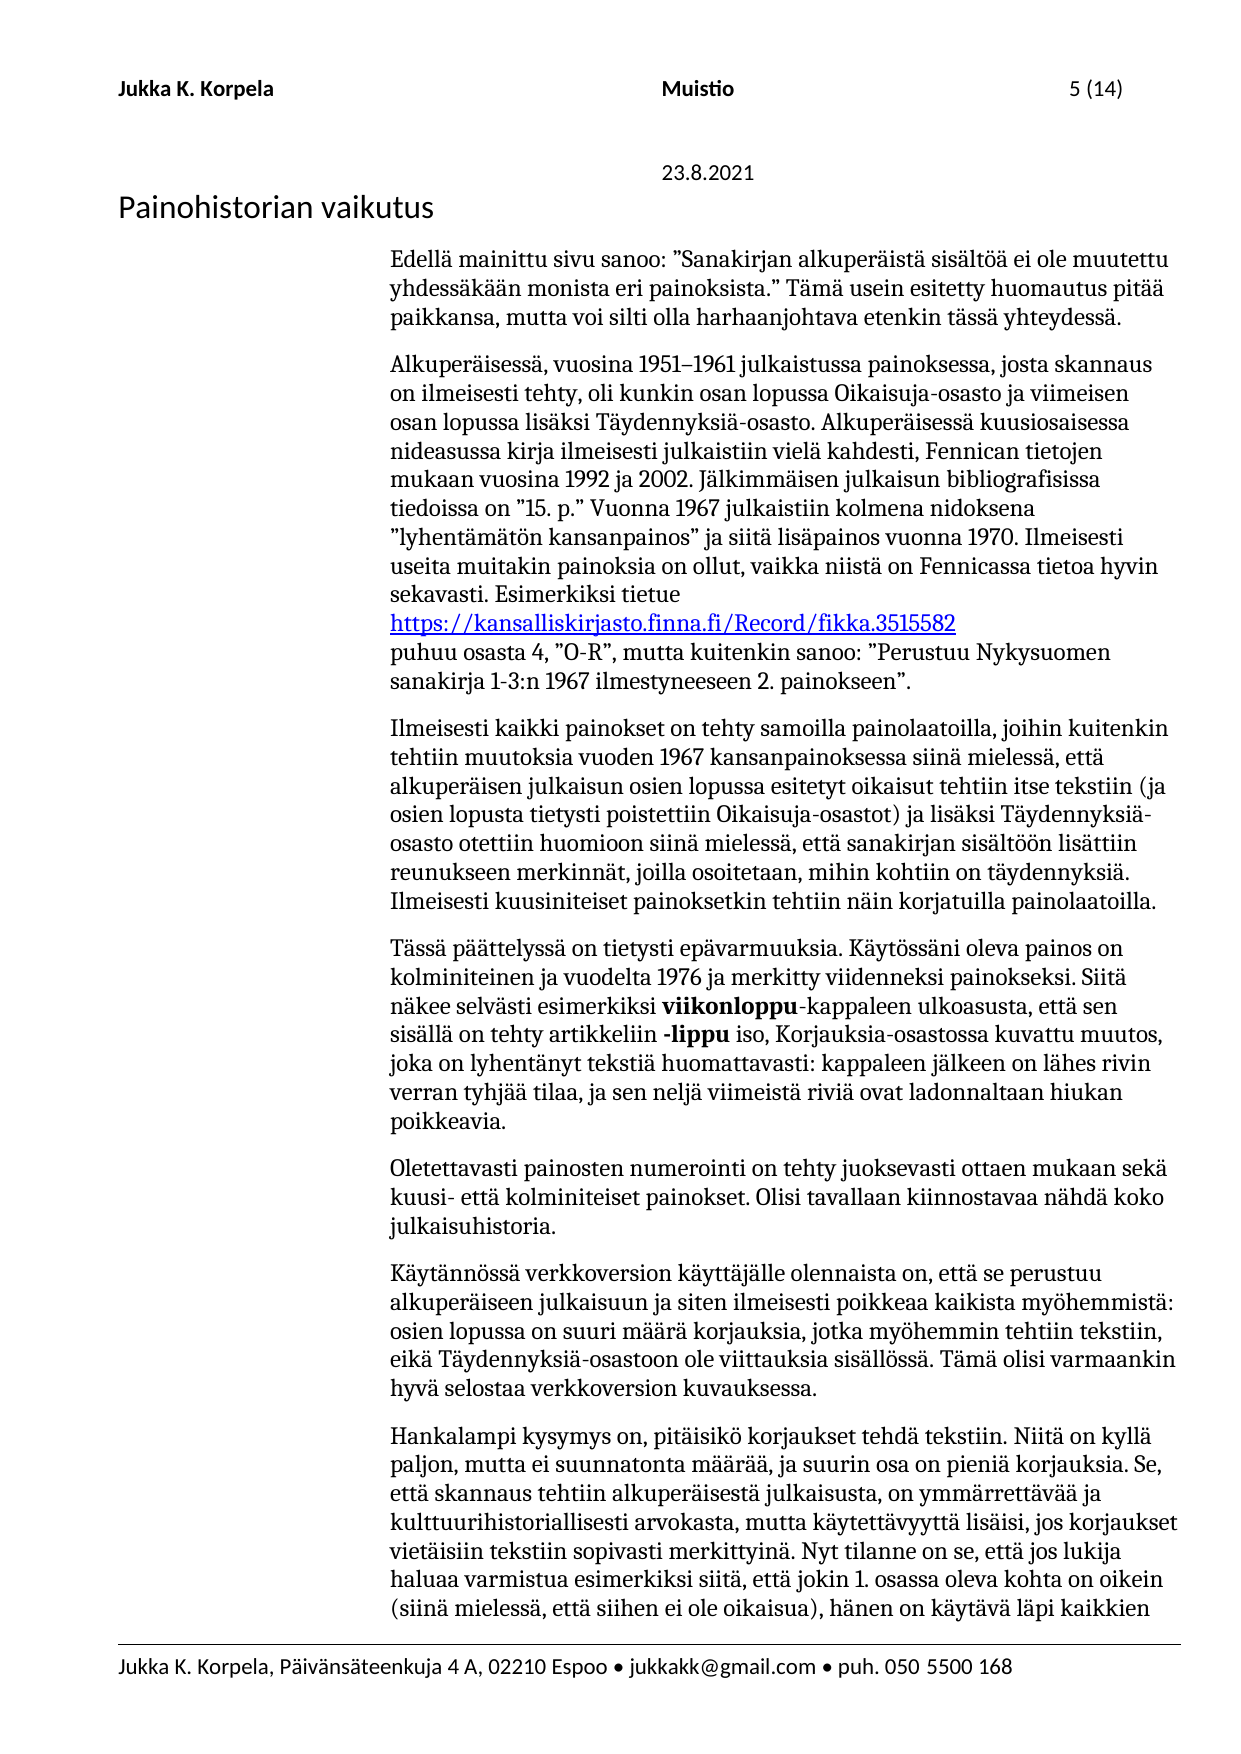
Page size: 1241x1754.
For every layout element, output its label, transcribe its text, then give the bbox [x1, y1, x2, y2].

text Käytännössä verkkoversion käyttäjälle olennaista on, että se perustuu alkuperäiseen julkaisuun ja siten ilmeisesti poikkeaa kaikista myöhemmistä: osien lopussa on suuri määrä korjauksia, jotka myöhemmin tehtiin tekstiin, eikä Täydennyksiä-osastoon ole viittauksia sisällössä. Tämä olisi varmaankin hyvä selostaa verkkoversion kuvauksessa. [390, 1259, 1181, 1403]
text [390, 1422, 1181, 1623]
text Alkuperäisessä, vuosina 1951–1961 julkaistussa painoksessa, josta skannaus on ilmeisesti tehty, oli kunkin osan lopussa Oikaisuja-osasto ja viimeisen osan lopussa lisäksi Täydennyksiä-osasto. Alkuperäisessä kuusiosaisessa nideasussa kirja ilmeisesti julkaistiin vielä kahdesti, Fennican tietojen mukaan vuosina 1992 ja 2002. Jälkimmäisen julkaisun bibliografisissa tiedoissa on ”15. p.” Vuonna 1967 julkaistiin kolmena nidoksena ”lyhentämätön kansanpainos” ja siitä lisäpainos vuonna 1970. Ilmeisesti useita muitakin painoksia on ollut, vaikka niistä on Fennicassa tietoa hyvin sekavasti. Esimerkiksi tietue https://kansalliskirjasto.finna.fi/Record/fikka.3515582 puhuu osasta 4, ”O-R”, mutta kuitenkin sanoo: ”Perustuu Nykysuomen sanakirja 1-3:n 1967 ilmestyneeseen 2. painokseen”. [390, 350, 1181, 695]
subtitle Painohistorian vaikutus [118, 186, 1181, 227]
text Edellä mainittu sivu sanoo: ”Sanakirjan alkuperäistä sisältöä ei ole muutettu yhdessäkään monista eri painoksista.” Tämä usein esitetty huomautus pitää paikkansa, mutta voi silti olla harhaanjohtava etenkin tässä yhteydessä. [390, 245, 1181, 332]
text Tässä päättelyssä on tietysti epävarmuuksia. Käytössäni oleva painos on kolminiteinen ja vuodelta 1976 ja merkitty viidenneksi painokseksi. Siitä näkee selvästi esimerkiksi viikonloppu-kappaleen ulkoasusta, että sen sisällä on tehty artikkeliin -lippu iso, Korjauksia-osastossa kuvattu muutos, joka on lyhentänyt tekstiä huomattavasti: kappaleen jälkeen on lähes rivin verran tyhjää tilaa, ja sen neljä viimeistä riviä ovat ladonnaltaan hiukan poikkeavia. [390, 934, 1181, 1135]
text Oletettavasti painosten numerointi on tehty juoksevasti ottaen mukaan sekä kuusi- että kolminiteiset painokset. Olisi tavallaan kiinnostavaa nähdä koko julkaisuhistoria. [390, 1154, 1181, 1240]
text Ilmeisesti kaikki painokset on tehty samoilla painolaatoilla, joihin kuitenkin tehtiin muutoksia vuoden 1967 kansanpainoksessa siinä mielessä, että alkuperäisen julkaisun osien lopussa esitetyt oikaisut tehtiin itse tekstiin (ja osien lopusta tietysti poistettiin Oikaisuja-osastot) ja lisäksi Täydennyksiä-osasto otettiin huomioon siinä mielessä, että sanakirjan sisältöön lisättiin reunukseen merkinnät, joilla osoitetaan, mihin kohtiin on täydennyksiä. Ilmeisesti kuusiniteiset painoksetkin tehtiin näin korjatuilla painolaatoilla. [390, 714, 1181, 915]
